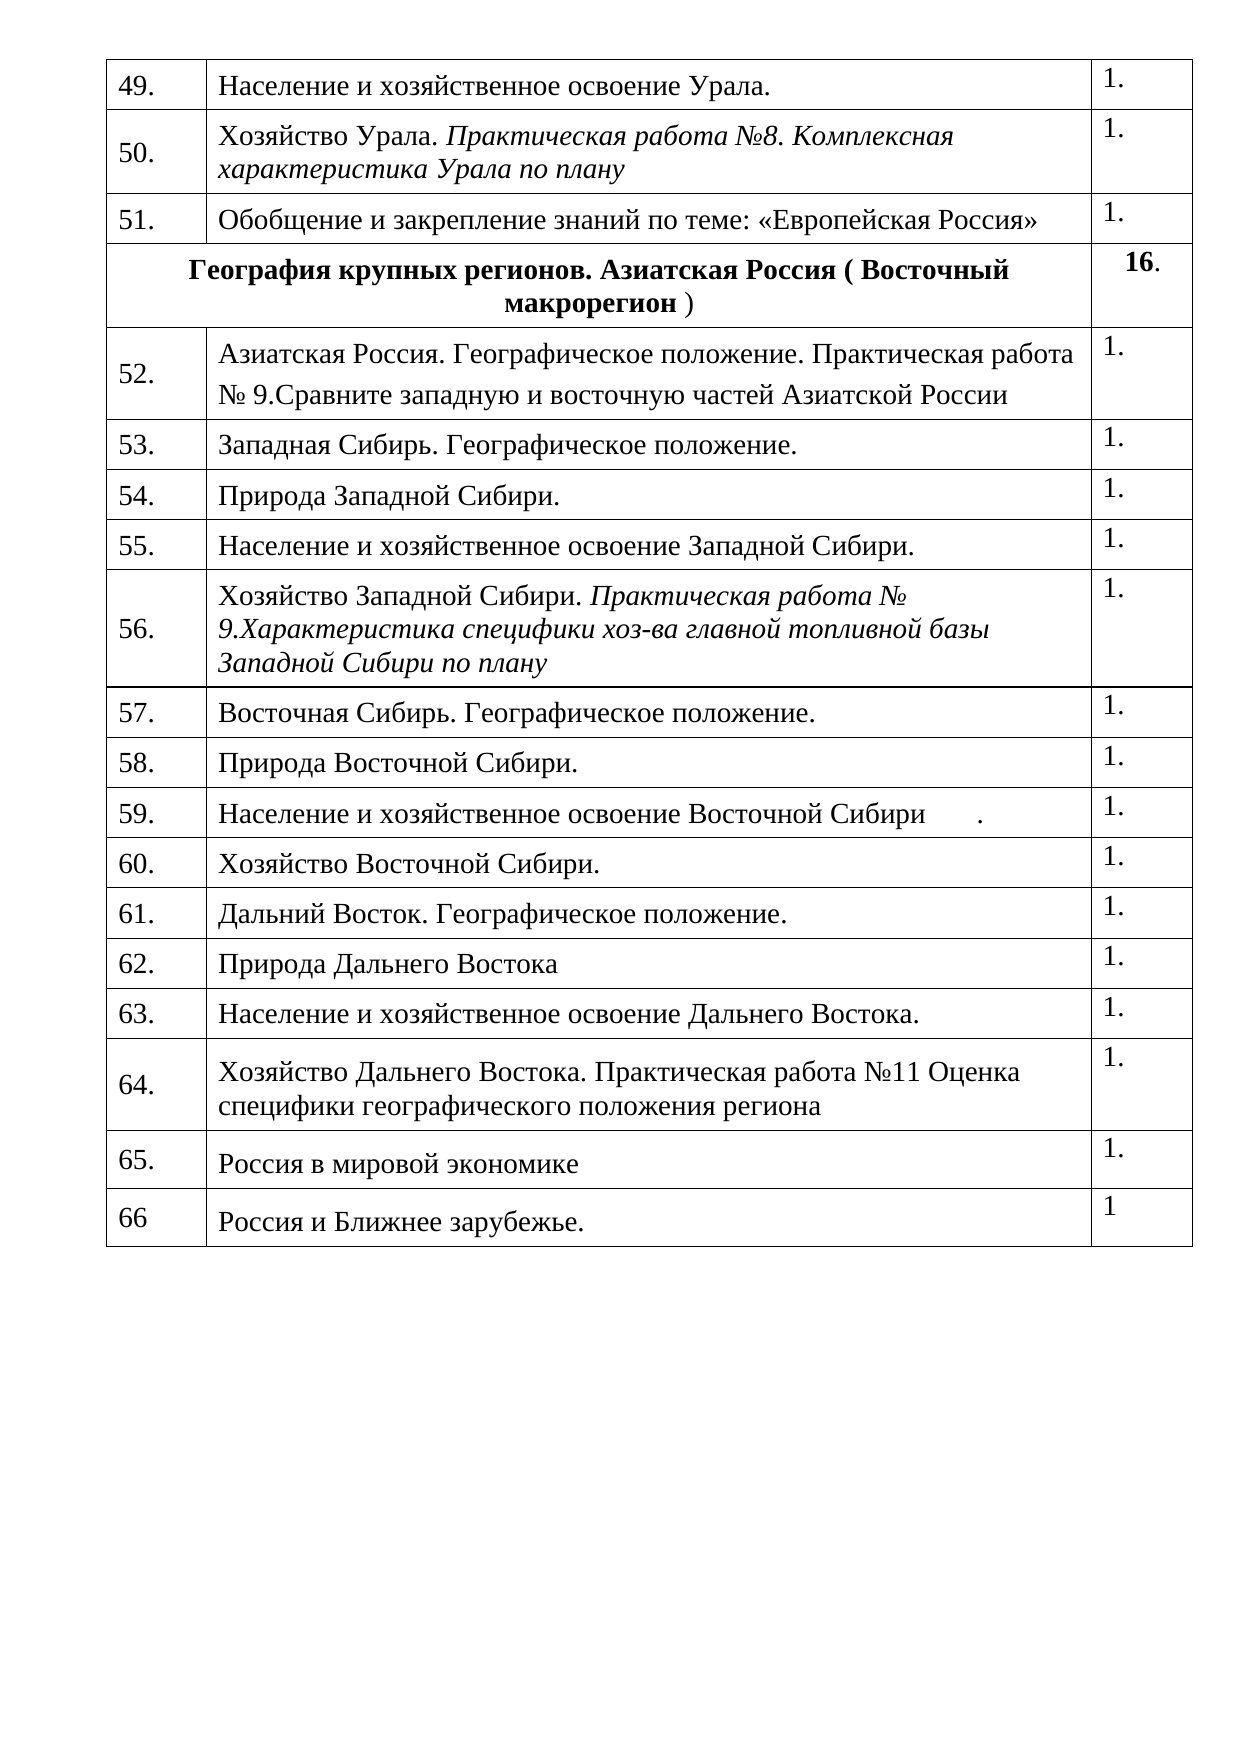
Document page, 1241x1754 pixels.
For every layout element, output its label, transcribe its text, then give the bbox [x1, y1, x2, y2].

table_cell География крупных регионов. Азиатская Россия ( Восточный макрорегион ) [107, 244, 1091, 327]
table_cell Хозяйство Урала. Практическая работа №8. Комплексная характеристика Урала по плану [207, 110, 1091, 193]
table_cell 55. [107, 520, 206, 569]
table_cell 66 [107, 1189, 206, 1246]
table_cell 51. [107, 194, 206, 243]
table_cell 1. [1092, 470, 1192, 519]
table_cell 1. [1092, 1039, 1192, 1129]
table_cell 60. [107, 838, 206, 887]
table_cell Россия в мировой экономике [207, 1131, 1091, 1187]
table_cell Природа Западной Сибири. [207, 470, 1091, 519]
table_cell Население и хозяйственное освоение Дальнего Востока. [207, 989, 1091, 1038]
table_cell 54. [107, 470, 206, 519]
table_cell 1. [1092, 570, 1192, 686]
table_cell 1. [1092, 420, 1192, 469]
table_cell Население и хозяйственное освоение Урала. [207, 60, 1091, 109]
table_cell 53. [107, 420, 206, 469]
table_cell 1. [1092, 838, 1192, 887]
table_cell 1 [1092, 1189, 1192, 1246]
table_cell 57. [107, 688, 206, 737]
table_cell 64. [107, 1039, 206, 1129]
table_cell 59. [107, 788, 206, 837]
table_cell Азиатская Россия. Географическое положение. Практическая работа № 9.Сравните западную и восточную частей Азиатской России [207, 328, 1091, 418]
table_cell 1. [1092, 110, 1192, 193]
table_cell 49. [107, 60, 206, 109]
table_cell 1. [1092, 939, 1192, 988]
table_cell 65. [107, 1131, 206, 1187]
table_cell Природа Дальнего Востока [207, 939, 1091, 988]
table_cell Население и хозяйственное освоение Западной Сибири. [207, 520, 1091, 569]
table_cell Восточная Сибирь. Географическое положение. [207, 688, 1091, 737]
table_cell Хозяйство Дальнего Востока. Практическая работа №11 Оценка специфики географического положения региона [207, 1039, 1091, 1129]
table_cell 1. [1092, 989, 1192, 1038]
table_cell Население и хозяйственное освоение Восточной Сибири . [207, 788, 1091, 837]
table_cell 50. [107, 110, 206, 193]
table_cell 1. [1092, 194, 1192, 243]
table_cell Дальний Восток. Географическое положение. [207, 888, 1091, 937]
table_cell 62. [107, 939, 206, 988]
table_cell 1. [1092, 328, 1192, 418]
table_cell Западная Сибирь. Географическое положение. [207, 420, 1091, 469]
table_cell 56. [107, 570, 206, 686]
table_cell 1. [1092, 1131, 1192, 1187]
table_cell 1. [1092, 688, 1192, 737]
table_cell 58. [107, 738, 206, 787]
table_cell 63. [107, 989, 206, 1038]
table_cell Обобщение и закрепление знаний по теме: «Европейская Россия» [207, 194, 1091, 243]
table_cell Природа Восточной Сибири. [207, 738, 1091, 787]
table_cell 1. [1092, 60, 1192, 109]
table_cell Россия и Ближнее зарубежье. [207, 1189, 1091, 1246]
table_cell 1. [1092, 888, 1192, 937]
table_cell 61. [107, 888, 206, 937]
table_cell 1. [1092, 520, 1192, 569]
table_cell 52. [107, 328, 206, 418]
table_cell 1. [1092, 738, 1192, 787]
table_cell 16. [1092, 244, 1192, 327]
table_cell Хозяйство Восточной Сибири. [207, 838, 1091, 887]
table_cell Хозяйство Западной Сибири. Практическая работа № 9.Характеристика специфики хоз-ва главной топливной базы Западной Сибири по плану [207, 570, 1091, 686]
table_cell 1. [1092, 788, 1192, 837]
